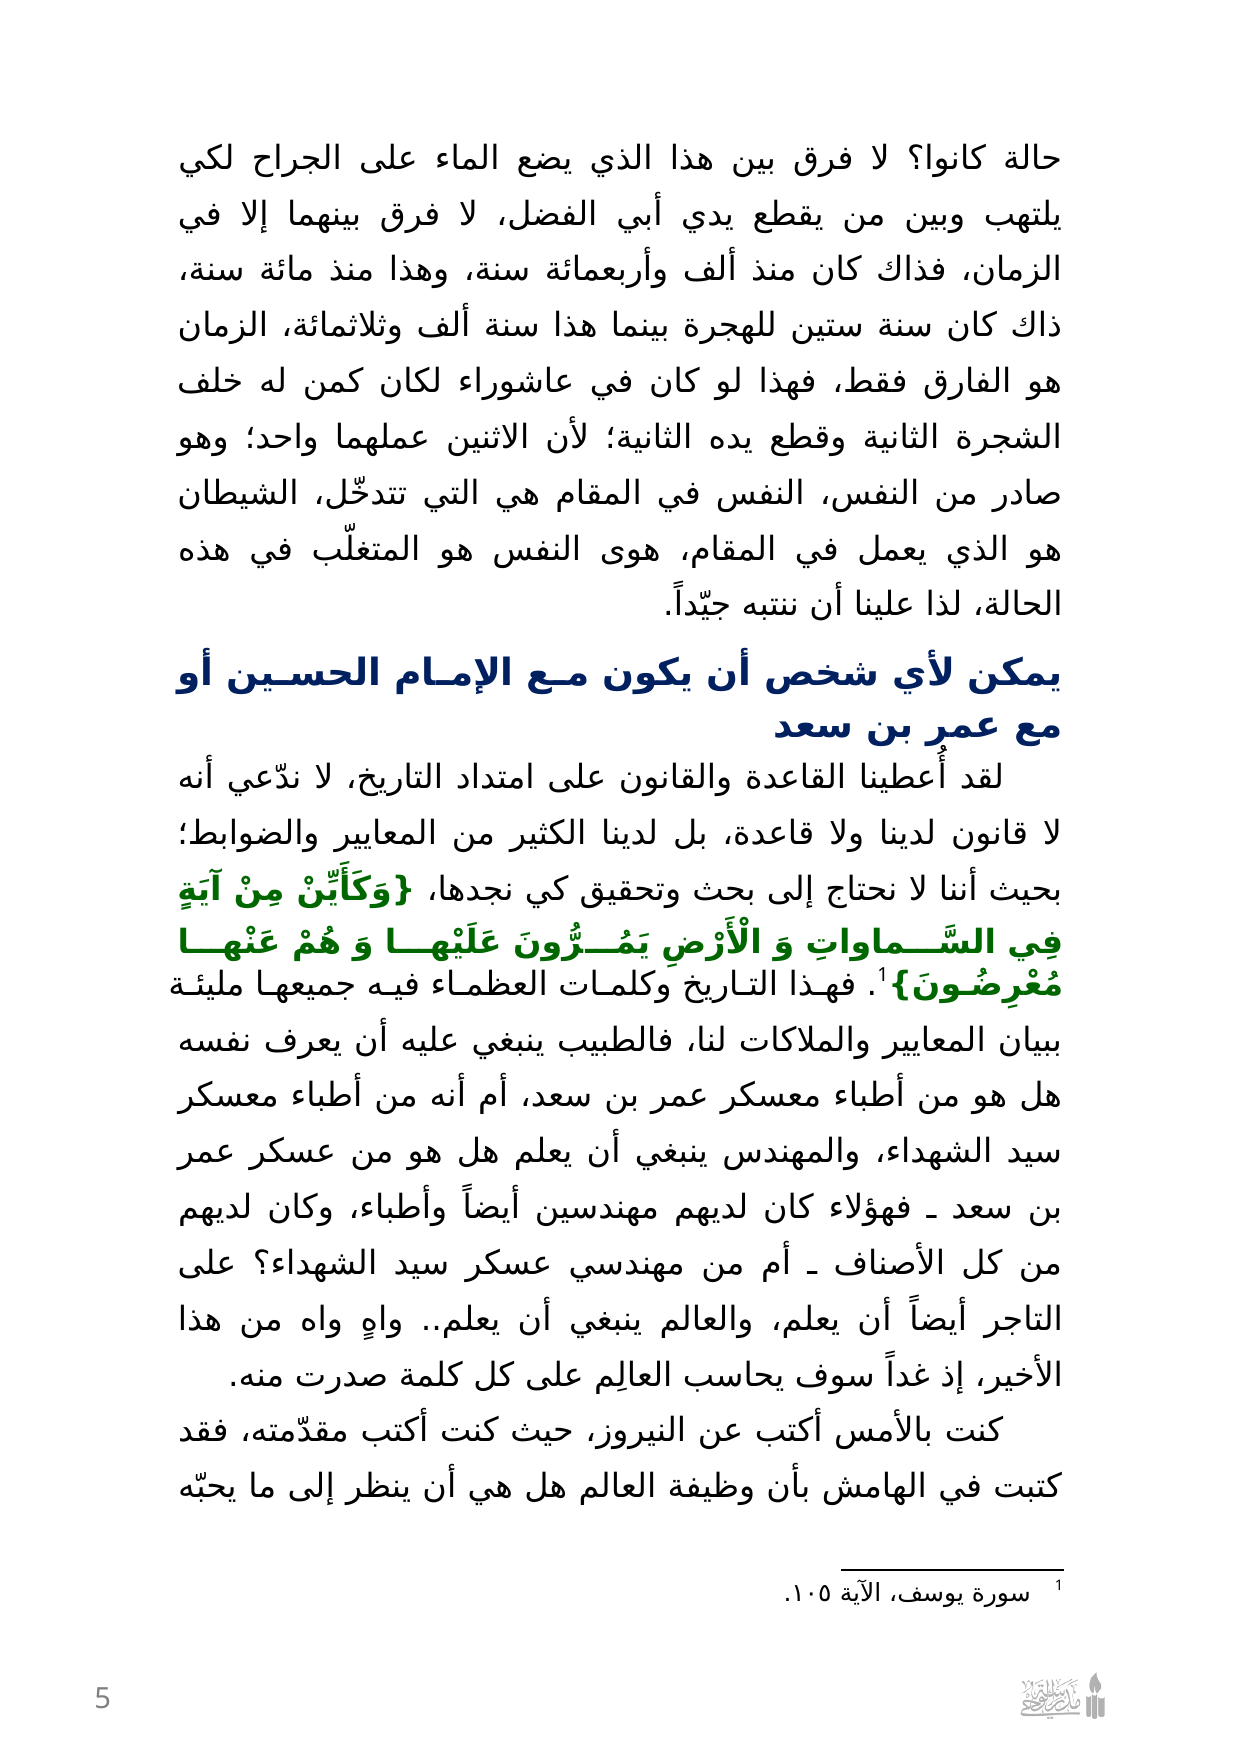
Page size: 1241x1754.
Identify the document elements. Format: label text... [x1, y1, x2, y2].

title يمكن لأي شخص أن يكون مع الإمام الحسين أو مع عمر بن سعد [177, 651, 1063, 747]
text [177, 1408, 1063, 1520]
text لقد أُعطينا القاعدة والقانون على امتداد التاريخ، لا ندّعي أنه لا قانون لدينا ولا قاعدة، بل لدينا الكثير من المعايير والضوابط؛ بحيث أننا لا نحتاج إلى بحث وتحقيق كي نجدها، {وَكَأَيِّنْ مِنْ آيَةٍ فِي السَّماواتِ وَ الْأَرْضِ يَمُرُّونَ عَلَيْها وَ هُمْ عَنْها مُعْرِضُونَ}. فهذا التاريخ وكلمات العظماء فيه جميعها مليئة ببيان المعايير والملاكات لنا، فالطبيب ينبغي عليه أن يعرف نفسه هل هو من أطباء معسكر عمر بن سعد، أم أنه من أطباء معسكر سيد الشهداء، والمهندس ينبغي أن يعلم هل هو من عسكر عمر بن سعد ـ فهؤلاء كان لديهم مهندسين أيضاً وأطباء، وكان لديهم من كل الأصناف ـ أم من مهندسي عسكر سيد الشهداء؟ على التاجر أيضاً أن يعلم، والعالم ينبغي أن يعلم.. واهٍ واه من هذا الأخير، إذ غداً سوف يحاسب العالِم على كل كلمة صدرت منه. [177, 755, 1063, 1408]
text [177, 136, 1063, 638]
picture [1020, 1672, 1105, 1719]
